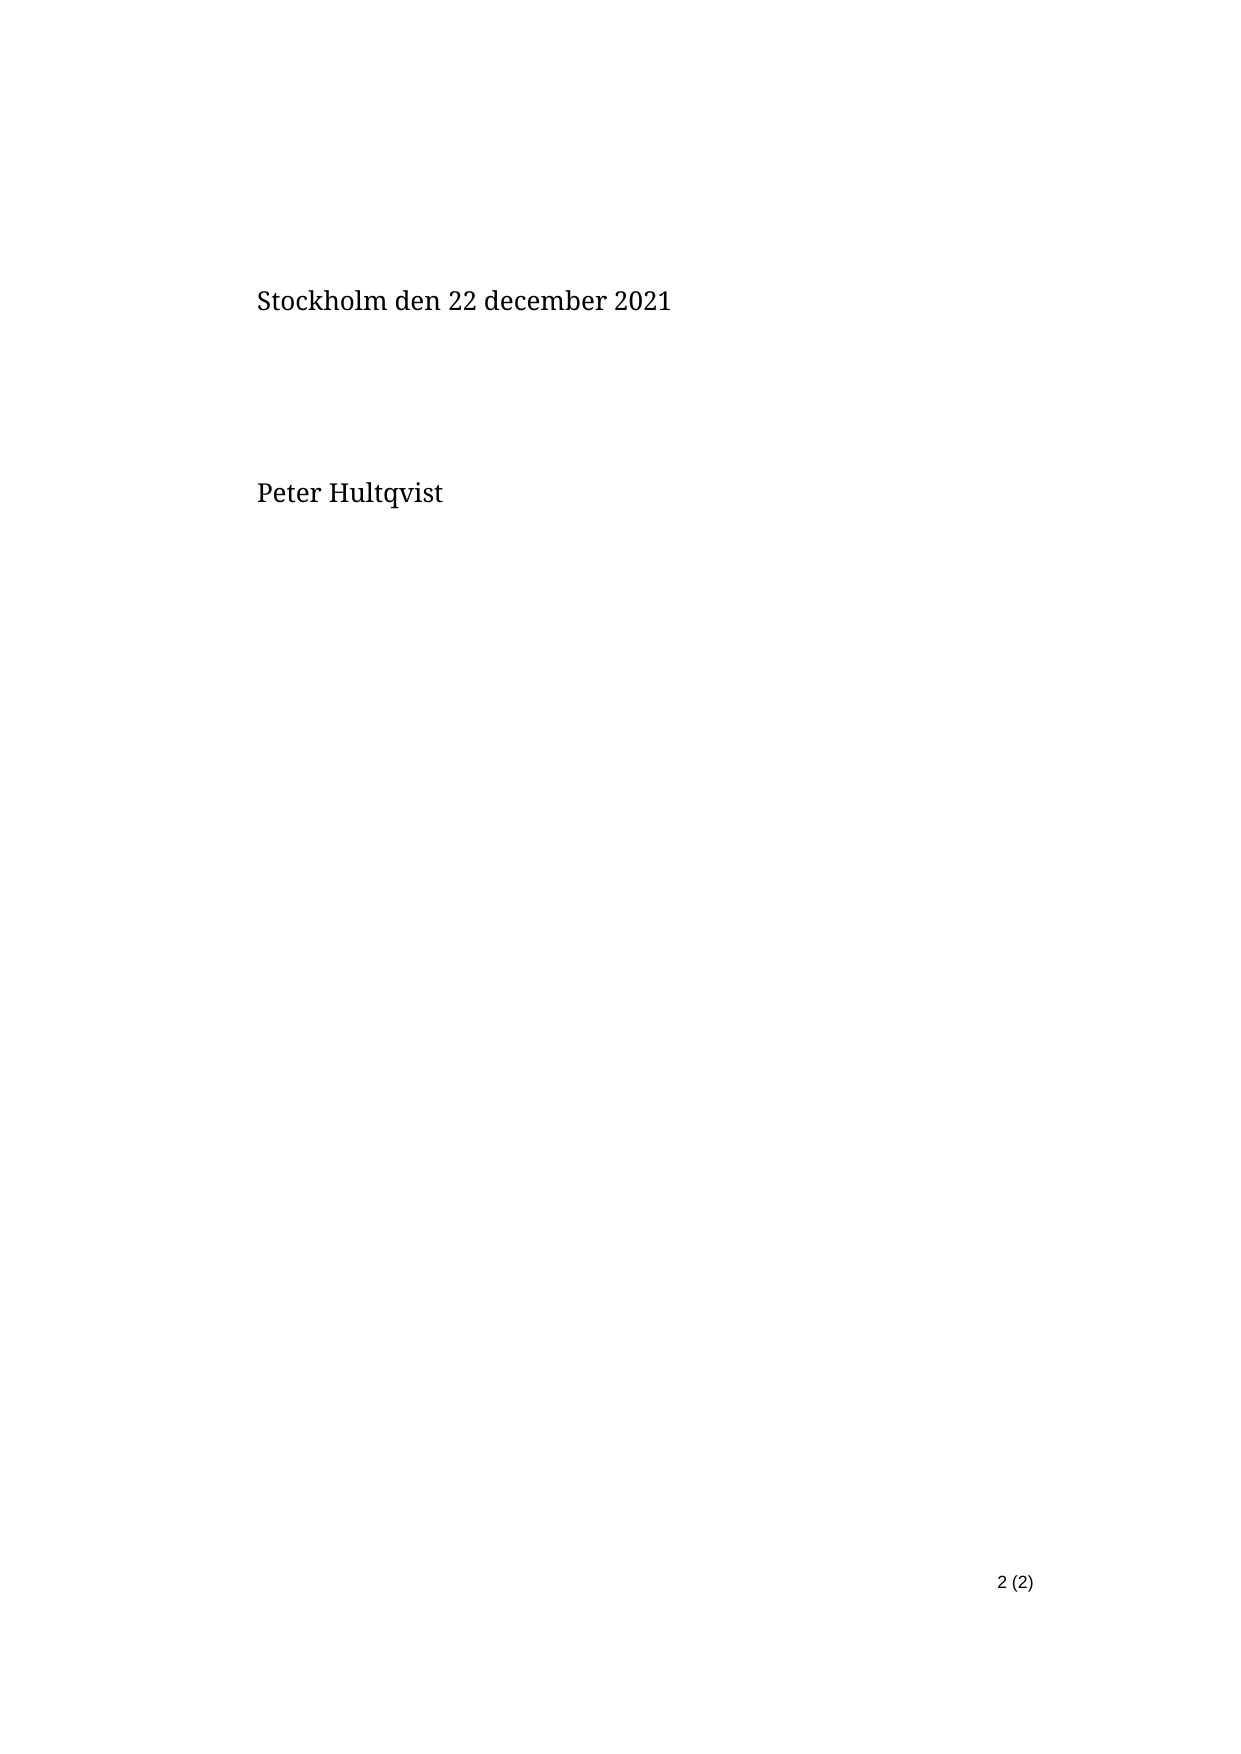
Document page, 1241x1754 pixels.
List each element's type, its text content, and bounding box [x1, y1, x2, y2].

text Peter Hultqvist [257, 475, 1033, 511]
text Stockholm den [257, 283, 1033, 318]
